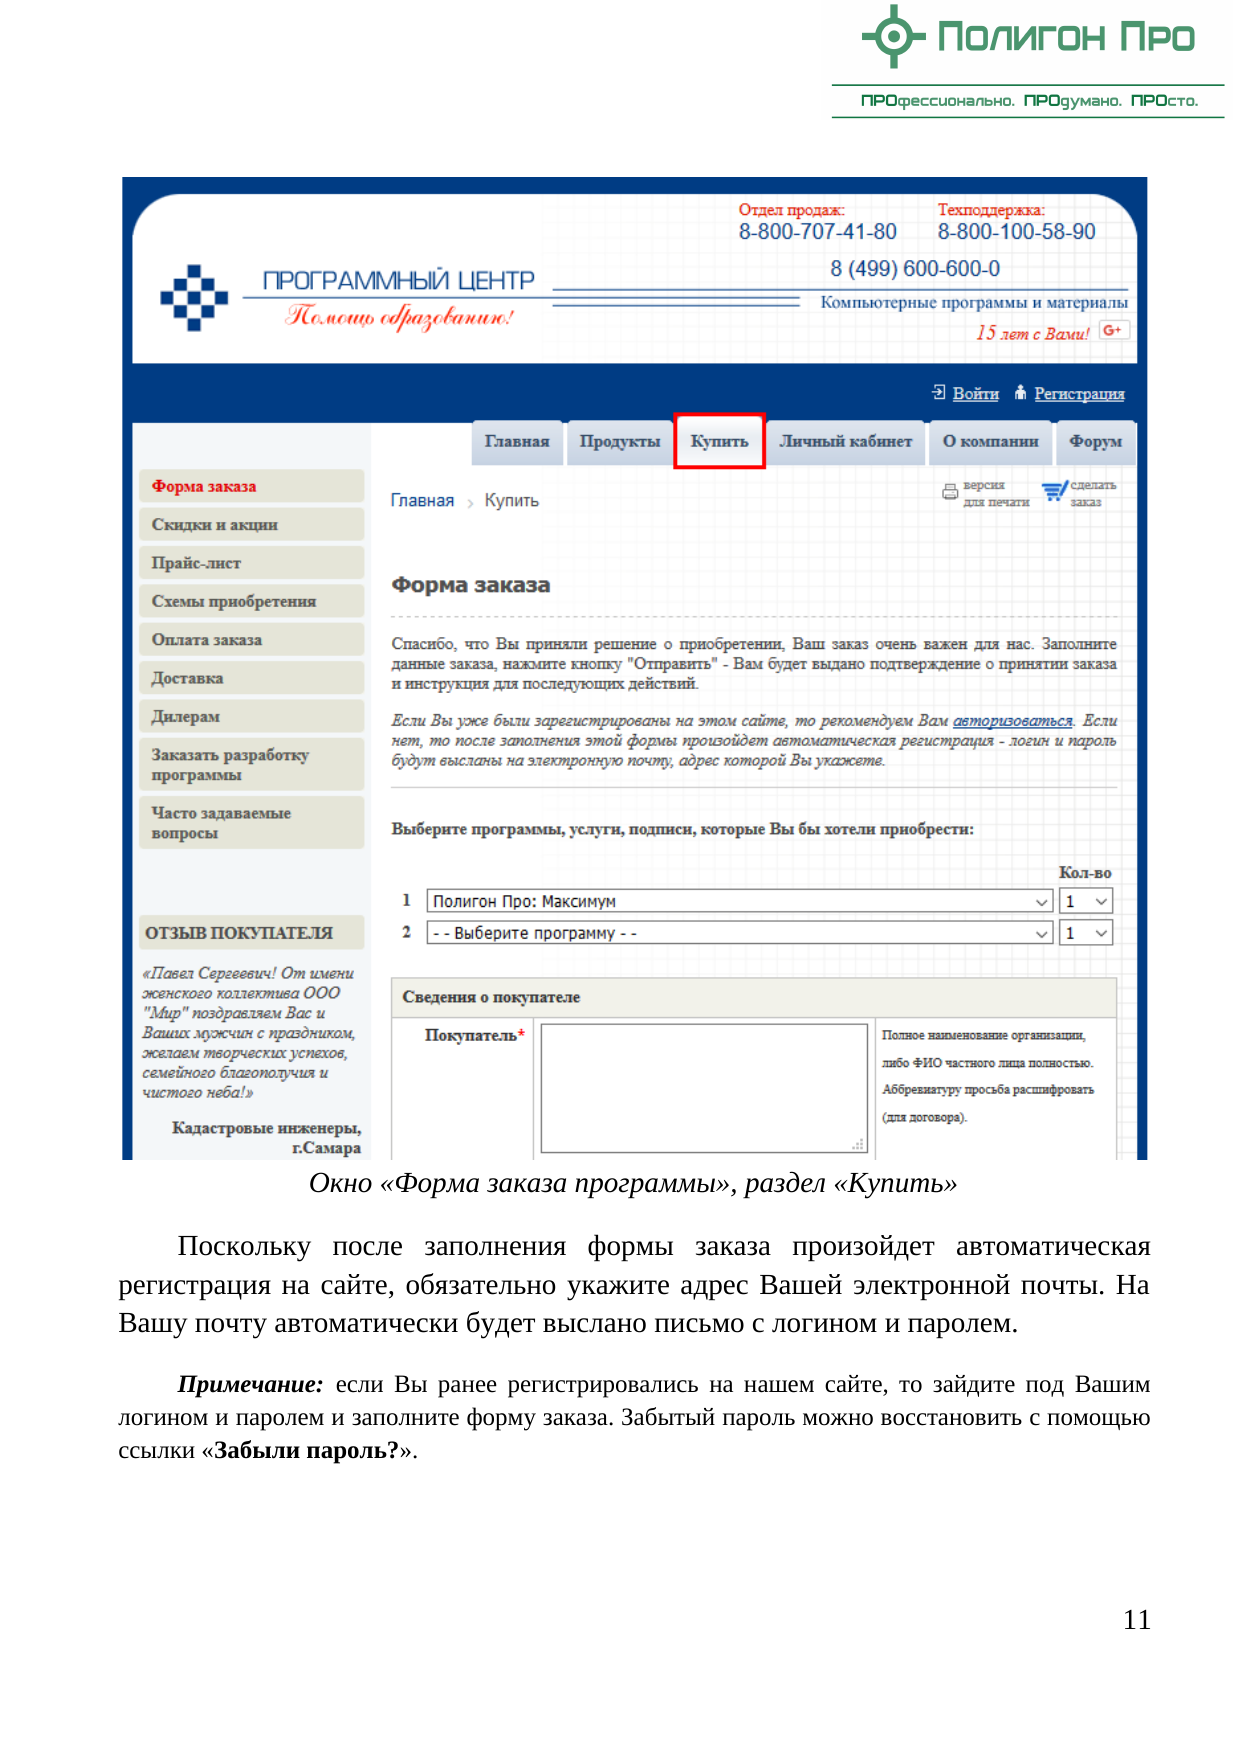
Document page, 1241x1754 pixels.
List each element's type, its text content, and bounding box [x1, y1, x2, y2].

text Поскольку после заполнения формы заказа произойдет автоматическая регистрация на сайте, обязательно укажите адрес Вашей электронной почты. На Вашу почту автоматически будет выслано письмо с логином и паролем. [118, 1228, 1152, 1339]
picture [820, 0, 1234, 120]
text Примечание: если Вы ранее регистрировались на нашем сайте, то зайдите под Вашим логином и паролем и заполните форму заказа. Забытый пароль можно восстановить с помощью ссылки «Забыли пароль?». [118, 1369, 1152, 1464]
picture [122, 177, 1148, 1160]
